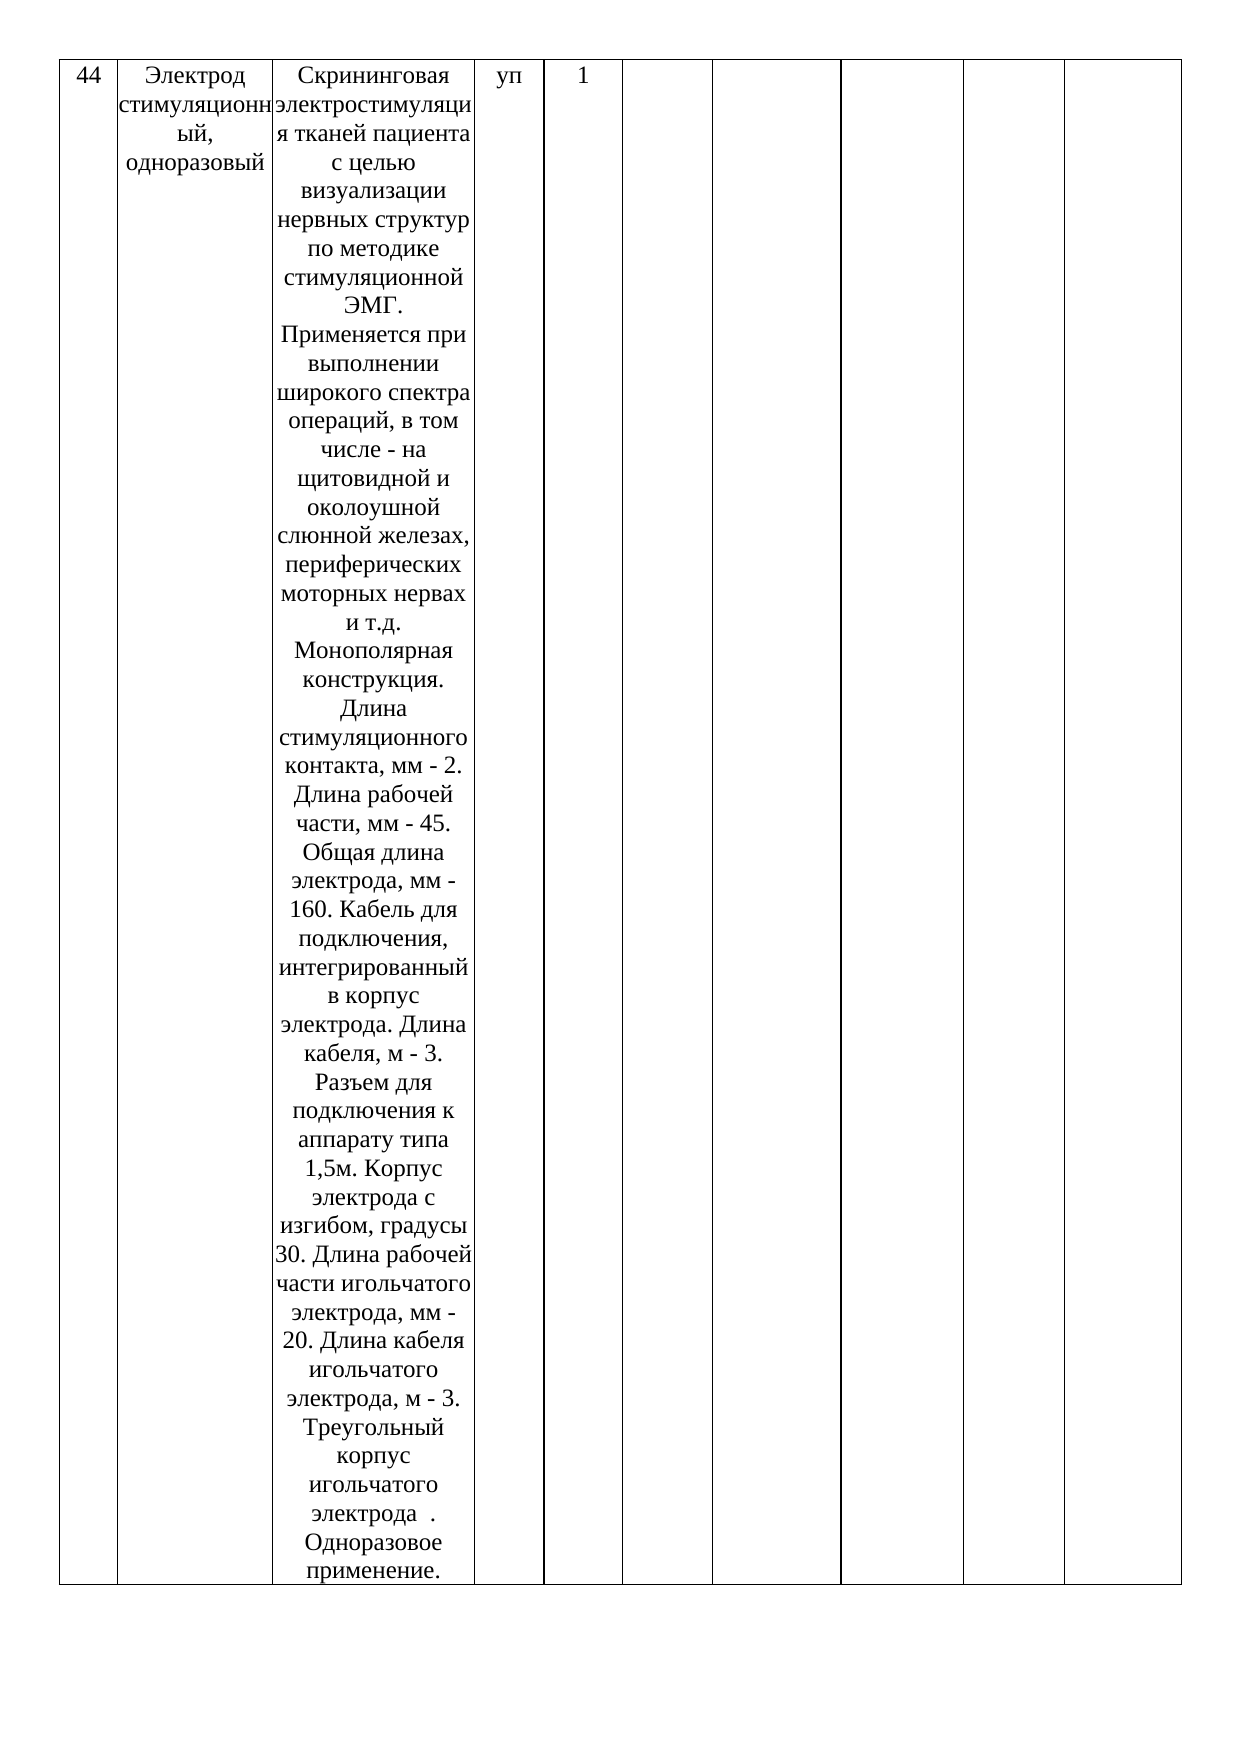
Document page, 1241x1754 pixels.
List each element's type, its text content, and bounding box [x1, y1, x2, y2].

table_cell 44 [60, 60, 117, 1584]
table_cell уп [475, 60, 543, 1584]
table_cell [118, 60, 272, 1584]
table_cell 1 [545, 60, 622, 1584]
table_cell [713, 60, 840, 1584]
table_cell Скрининговая электростимуляция тканей пациента с целью визуализации нервных структур по методике стимуляционной ЭМГ. Применяется при выполнении широкого спектра операций, в том числе - на щитовидной и околоушной слюнной железах, периферических моторных нервах и т.д. Монополярная конструкция. Длина стимуляционного контакта, мм - 2. Длина рабочей части, мм - 45. Общая длина электрода, мм - 160. Кабель для подключения, интегрированный в корпус электрода. Длина кабеля, м - 3. Разъем для подключения к аппарату типа 1,5м. Корпус электрода с изгибом, градусы 30. Длина рабочей части игольчатого электрода, мм - 20. Длина кабеля игольчатого электрода, м - 3. Треугольный корпус игольчатого электрода . Одноразовое применение. [273, 60, 474, 1584]
table_cell [1065, 60, 1181, 1584]
table_cell [964, 60, 1064, 1584]
table_cell [623, 60, 712, 1584]
table_cell [842, 60, 963, 1584]
